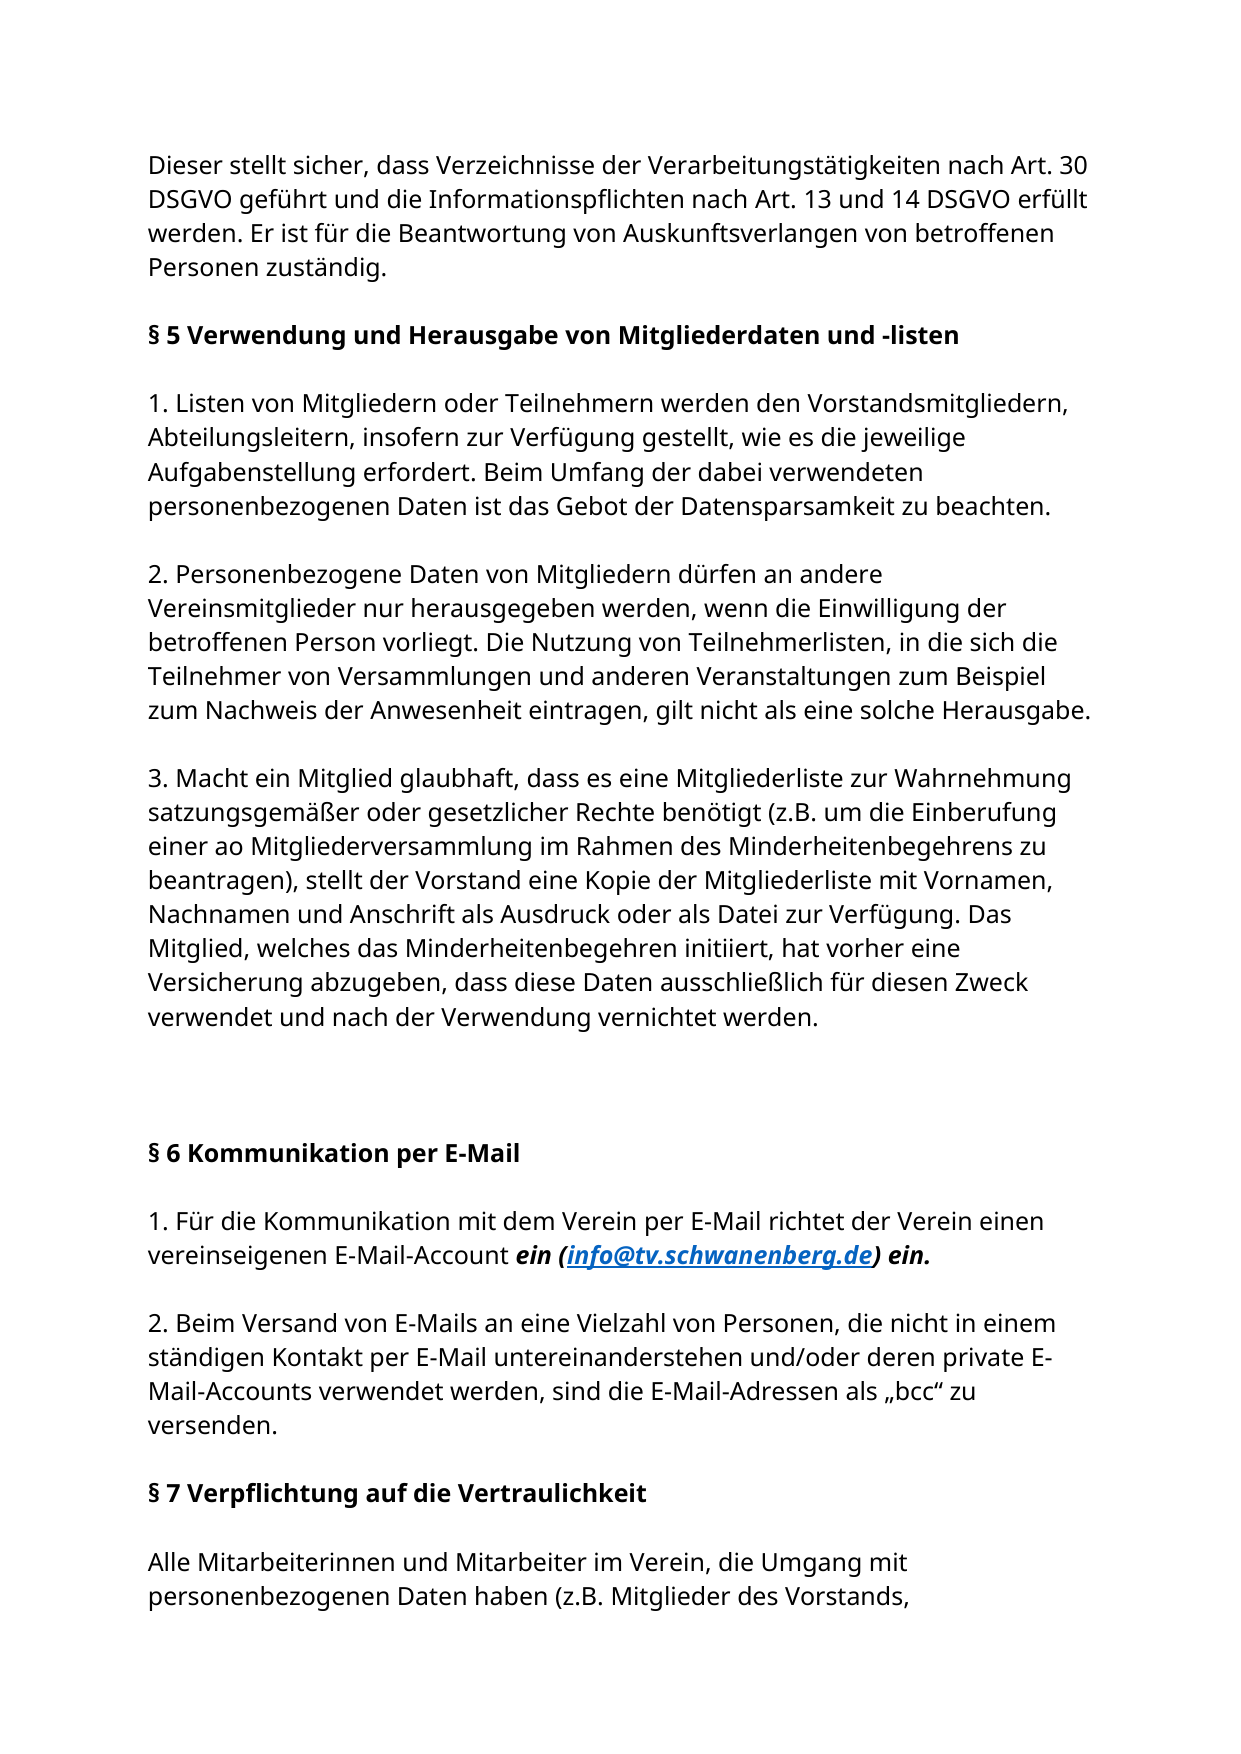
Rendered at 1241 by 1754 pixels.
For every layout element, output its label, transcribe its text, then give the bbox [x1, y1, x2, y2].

text § 7 Verpflichtung auf die Vertraulichkeit [148, 1476, 1093, 1510]
text § 5 Verwendung und Herausgabe von Mitgliederdaten und -listen [148, 318, 1093, 352]
text Dieser stellt sicher, dass Verzeichnisse der Verarbeitungstätigkeiten nach Art. 30 DSGVO geführt und die Informationspflichten nach Art. 13 und 14 DSGVO erfüllt werden. Er ist für die Beantwortung von Auskunftsverlangen von betroffenen Personen zuständig. [148, 148, 1093, 284]
text 1. Für die Kommunikation mit dem Verein per E-Mail richtet der Verein einen vereinseigenen E-Mail-Account ein (info@tv.schwanenberg.de) ein. [148, 1203, 1093, 1272]
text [148, 1544, 1093, 1612]
text 3. Macht ein Mitglied glaubhaft, dass es eine Mitgliederliste zur Wahrnehmung satzungsgemäßer oder gesetzlicher Rechte benötigt (z.B. um die Einberufung einer ao Mitgliederversammlung im Rahmen des Minderheitenbegehrens zu beantragen), stellt der Vorstand eine Kopie der Mitgliederliste mit Vornamen, Nachnamen und Anschrift als Ausdruck oder als Datei zur Verfügung. Das Mitglied, welches das Minderheitenbegehren initiiert, hat vorher eine Versicherung abzugeben, dass diese Daten ausschließlich für diesen Zweck verwendet und nach der Verwendung vernichtet werden. [148, 761, 1093, 1033]
text § 6 Kommunikation per E-Mail [148, 1135, 1093, 1169]
text 2. Personenbezogene Daten von Mitgliedern dürfen an andere Vereinsmitglieder nur herausgegeben werden, wenn die Einwilligung der betroffenen Person vorliegt. Die Nutzung von Teilnehmerlisten, in die sich die Teilnehmer von Versammlungen und anderen Veranstaltungen zum Beispiel zum Nachweis der Anwesenheit eintragen, gilt nicht als eine solche Herausgabe. [148, 556, 1093, 727]
text 1. Listen von Mitgliedern oder Teilnehmern werden den Vorstandsmitgliedern, Abteilungsleitern, insofern zur Verfügung gestellt, wie es die jeweilige Aufgabenstellung erfordert. Beim Umfang der dabei verwendeten personenbezogenen Daten ist das Gebot der Datensparsamkeit zu beachten. [148, 386, 1093, 522]
text 2. Beim Versand von E-Mails an eine Vielzahl von Personen, die nicht in einem ständigen Kontakt per E-Mail untereinanderstehen und/oder deren private E-Mail-Accounts verwendet werden, sind die E-Mail-Adressen als „bcc“ zu versenden. [148, 1306, 1093, 1442]
